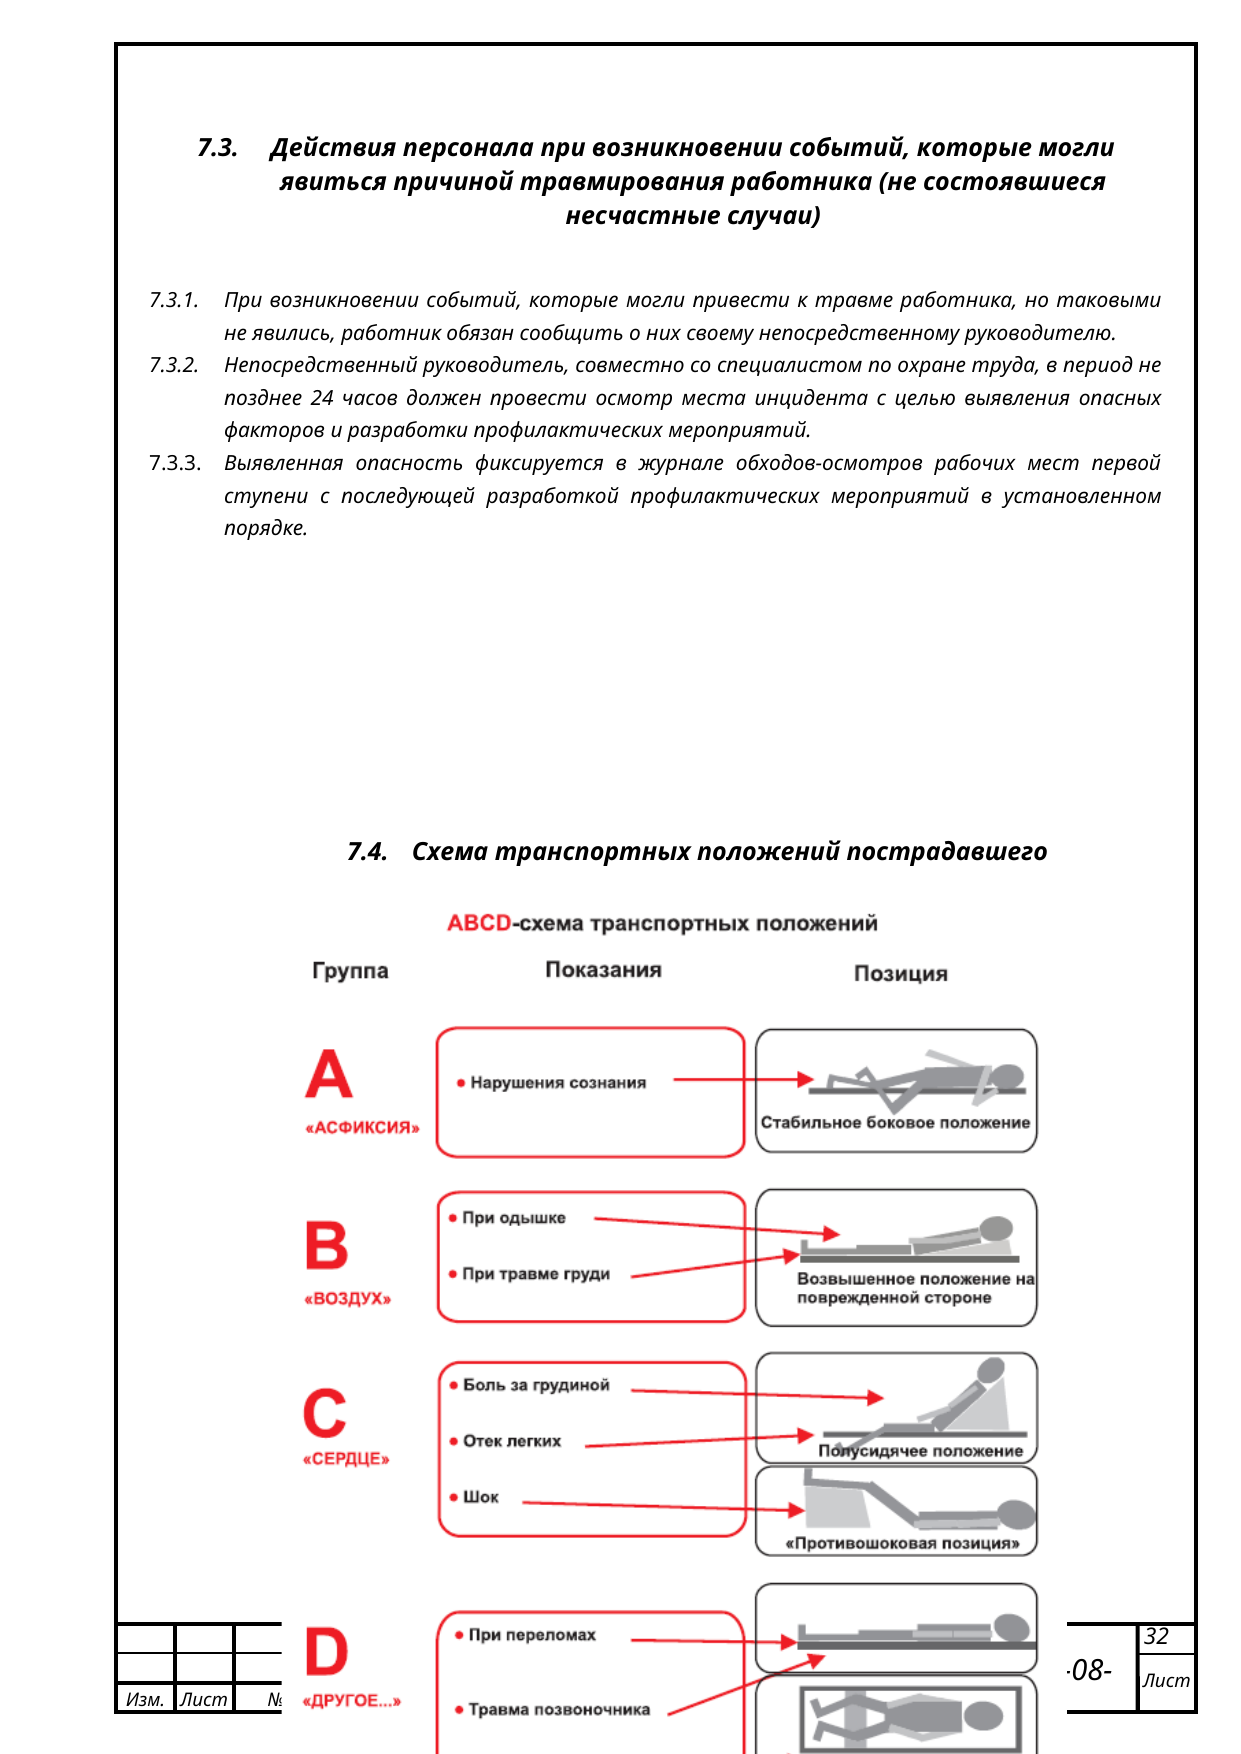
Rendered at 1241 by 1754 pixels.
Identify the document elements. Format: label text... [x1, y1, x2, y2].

subtitle Действия персонала при возникновении событий, которые могли явиться причиной травмирования работника (не состоявшиеся несчастные случаи) [150, 130, 1162, 232]
list Выявленная опасность фиксируется в журнале обходов-осмотров рабочих мест первой ступени с последующей разработкой профилактических мероприятий в установленном порядке. [149, 448, 1162, 542]
subtitle Схема транспортных положений пострадавшего [233, 833, 1162, 867]
list Непосредственный руководитель, совместно со специалистом по охране труда, в период не позднее 24 часов должен провести осмотр места инцидента с целью выявления опасных факторов и разработки профилактических мероприятий. [149, 350, 1162, 444]
list При возникновении событий, которые могли привести к травме работника, но таковыми не явились, работник обязан сообщить о них своему непосредственному руководителю. [149, 285, 1162, 346]
